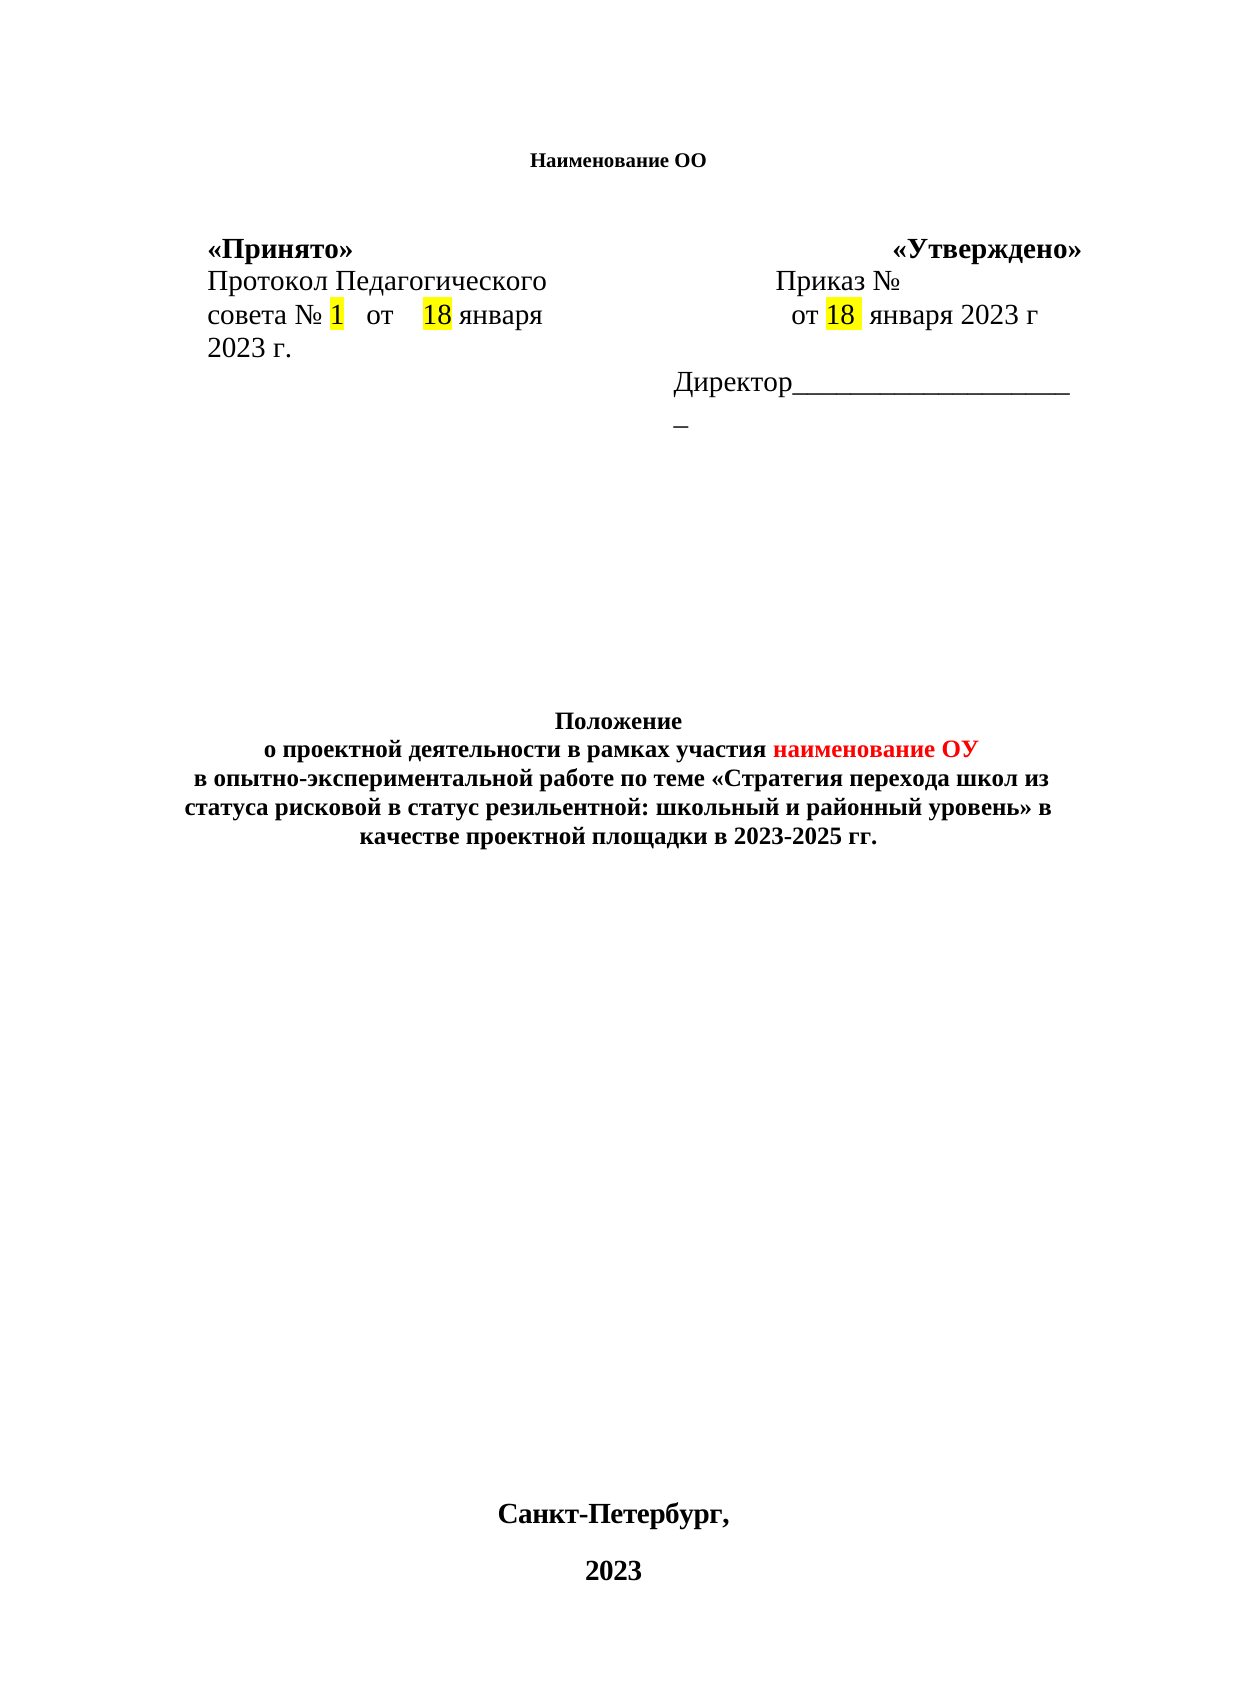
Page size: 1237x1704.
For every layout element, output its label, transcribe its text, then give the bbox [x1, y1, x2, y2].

text в опытно-экспериментальной работе по теме «Стратегия перехода школ из статуса рисковой в статус резильентной: школьный и районный уровень» в качестве проектной площадки в 2023-2025 гг. [175, 763, 1061, 849]
text Положение [175, 706, 1061, 734]
text Наименование ОО [175, 148, 1061, 172]
table_header «Утверждено» Приказ № от 18 января 2023 г Директор____________________ [653, 238, 1103, 431]
text о проектной деятельности в рамках участия наименование ОУ [175, 734, 1061, 763]
table_header «Принято» Протокол Педагогического совета № 1 от 18 января 2023 г. [186, 238, 652, 431]
text Санкт-Петербург, [261, 1496, 966, 1529]
text 2023 [261, 1553, 966, 1586]
